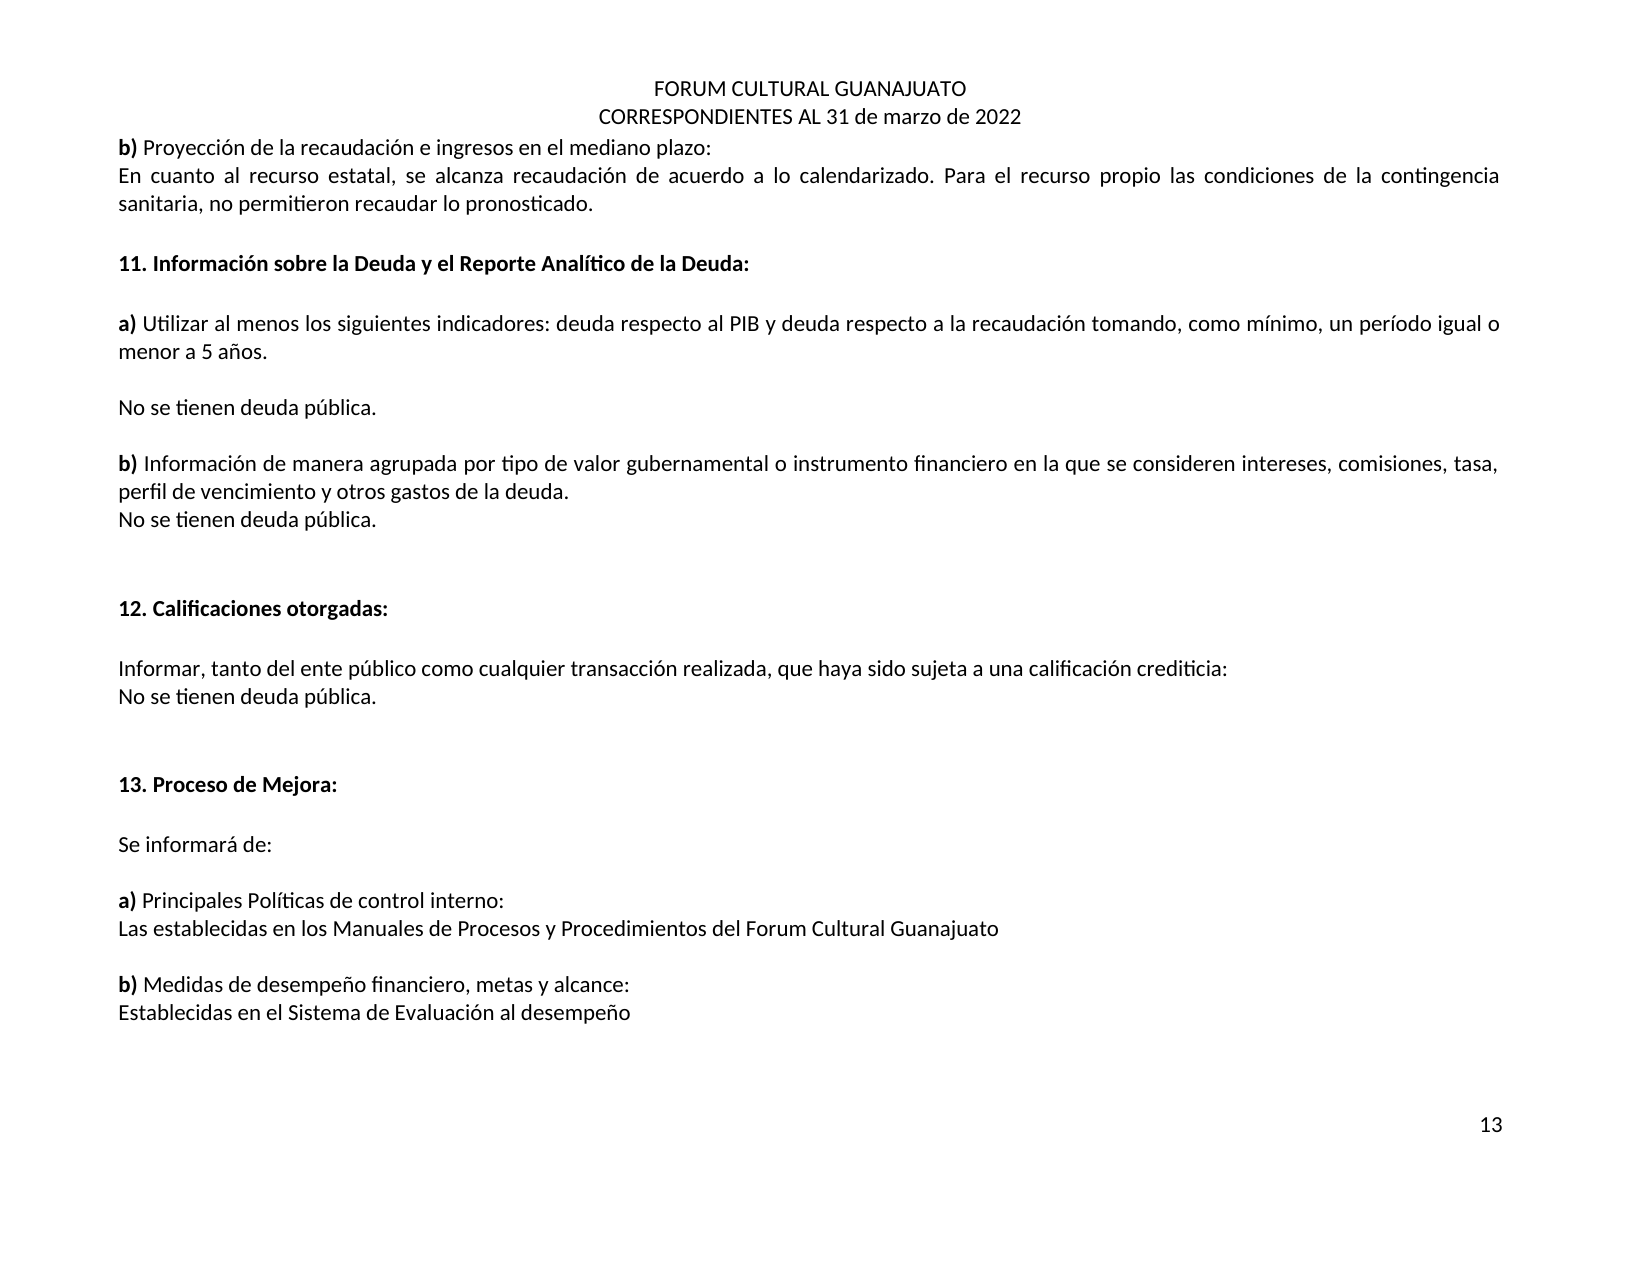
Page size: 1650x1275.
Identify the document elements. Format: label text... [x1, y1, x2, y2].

subtitle 12. Calificaciones otorgadas: [118, 594, 1502, 622]
text a) Principales Políticas de control interno: [118, 886, 1502, 914]
text No se tienen deuda pública. [118, 506, 1502, 533]
subtitle 11. Información sobre la Deuda y el Reporte Analítico de la Deuda: [118, 249, 1502, 277]
text a) Utilizar al menos los siguientes indicadores: deuda respecto al PIB y deuda respecto a la recaudación tomando, como mínimo, un período igual o menor a 5 años. [118, 309, 1502, 365]
text Las establecidas en los Manuales de Procesos y Procedimientos del Forum Cultural Guanajuato [118, 914, 1502, 942]
text b) Información de manera agrupada por tipo de valor gubernamental o instrumento financiero en la que se consideren intereses, comisiones, tasa, perfil de vencimiento y otros gastos de la deuda. [118, 449, 1502, 506]
text En cuanto al recurso estatal, se alcanza recaudación de acuerdo a lo calendarizado. Para el recurso propio las condiciones de la contingencia sanitaria, no permitieron recaudar lo pronosticado. [118, 161, 1502, 217]
text No se tienen deuda pública. [118, 682, 1502, 710]
text Se informará de: [118, 830, 1502, 858]
text b) Medidas de desempeño financiero, metas y alcance: [118, 971, 1502, 998]
text No se tienen deuda pública. [118, 393, 1502, 421]
subtitle 13. Proceso de Mejora: [118, 770, 1502, 798]
text Establecidas en el Sistema de Evaluación al desempeño [118, 998, 1502, 1027]
text b) Proyección de la recaudación e ingresos en el mediano plazo: [118, 133, 1502, 161]
text Informar, tanto del ente público como cualquier transacción realizada, que haya sido sujeta a una calificación crediticia: [118, 654, 1502, 682]
